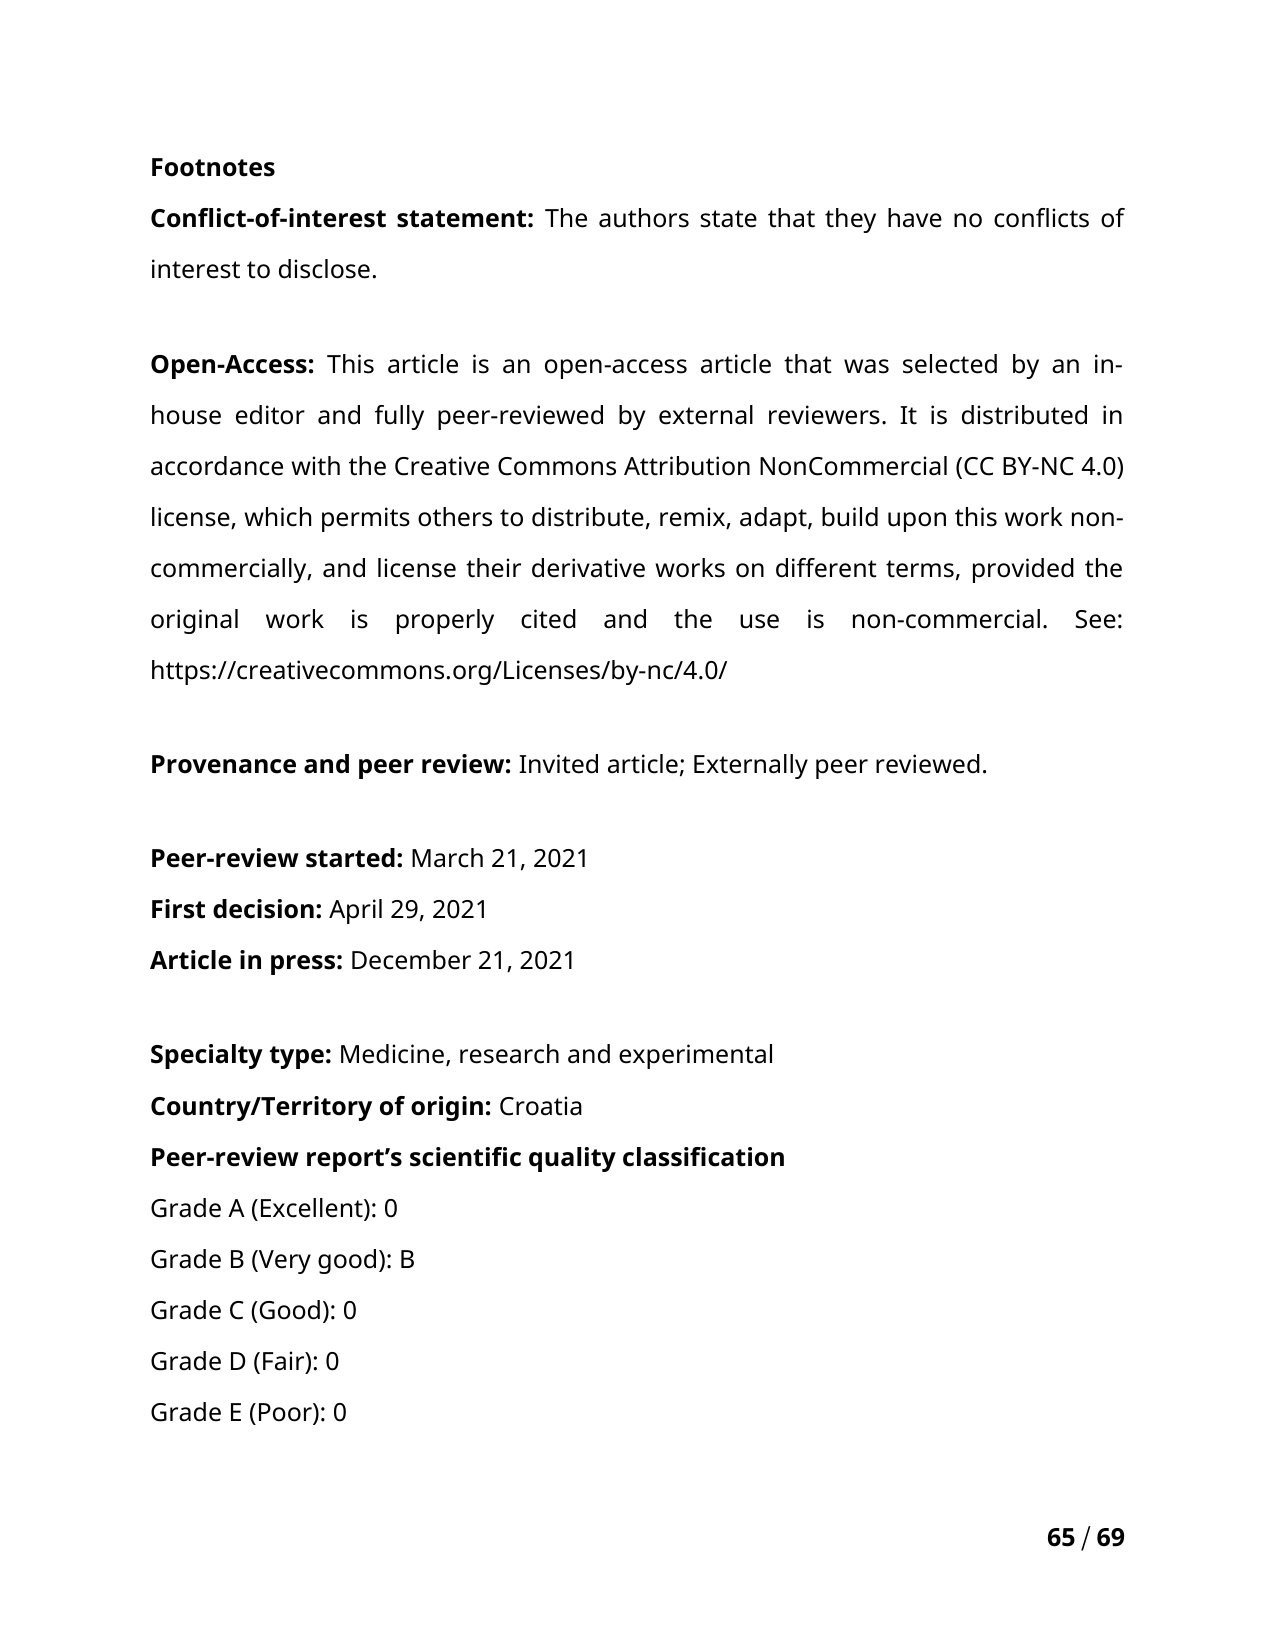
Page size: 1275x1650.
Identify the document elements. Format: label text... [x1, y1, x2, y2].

text Open-Access: This article is an open-access article that was selected by an in-house editor and fully peer-reviewed by external reviewers. It is distributed in accordance with the Creative Commons Attribution NonCommercial (CC BY-NC 4.0) license, which permits others to distribute, remix, adapt, build upon this work non-commercially, and license their derivative works on different terms, provided the original work is properly cited and the use is non-commercial. See: https://creativecommons.org/Licenses/by-nc/4.0/ [150, 346, 1125, 687]
text Peer-review started: March 21, 2021 [150, 841, 1125, 875]
text Provenance and peer review: Invited article; Externally peer reviewed. [150, 747, 1125, 781]
text First decision: April 29, 2021 [150, 892, 1125, 926]
text Grade C (Good): 0 [150, 1292, 1125, 1326]
text Specialty type: Medicine, research and experimental [150, 1037, 1125, 1071]
text Article in press: December 21, 2021 [150, 943, 1125, 977]
text Peer-review report’s scientific quality classification [150, 1139, 1125, 1173]
text Grade B (Very good): B [150, 1241, 1125, 1275]
text Grade D (Fair): 0 [150, 1343, 1125, 1377]
text Footnotes [150, 150, 1125, 184]
text Grade E (Poor): 0 [150, 1394, 1125, 1428]
text Grade A (Excellent): 0 [150, 1190, 1125, 1224]
text Country/Territory of origin: Croatia [150, 1088, 1125, 1122]
text Conflict-of-interest statement: The authors state that they have no conflicts of interest to disclose. [150, 201, 1125, 286]
